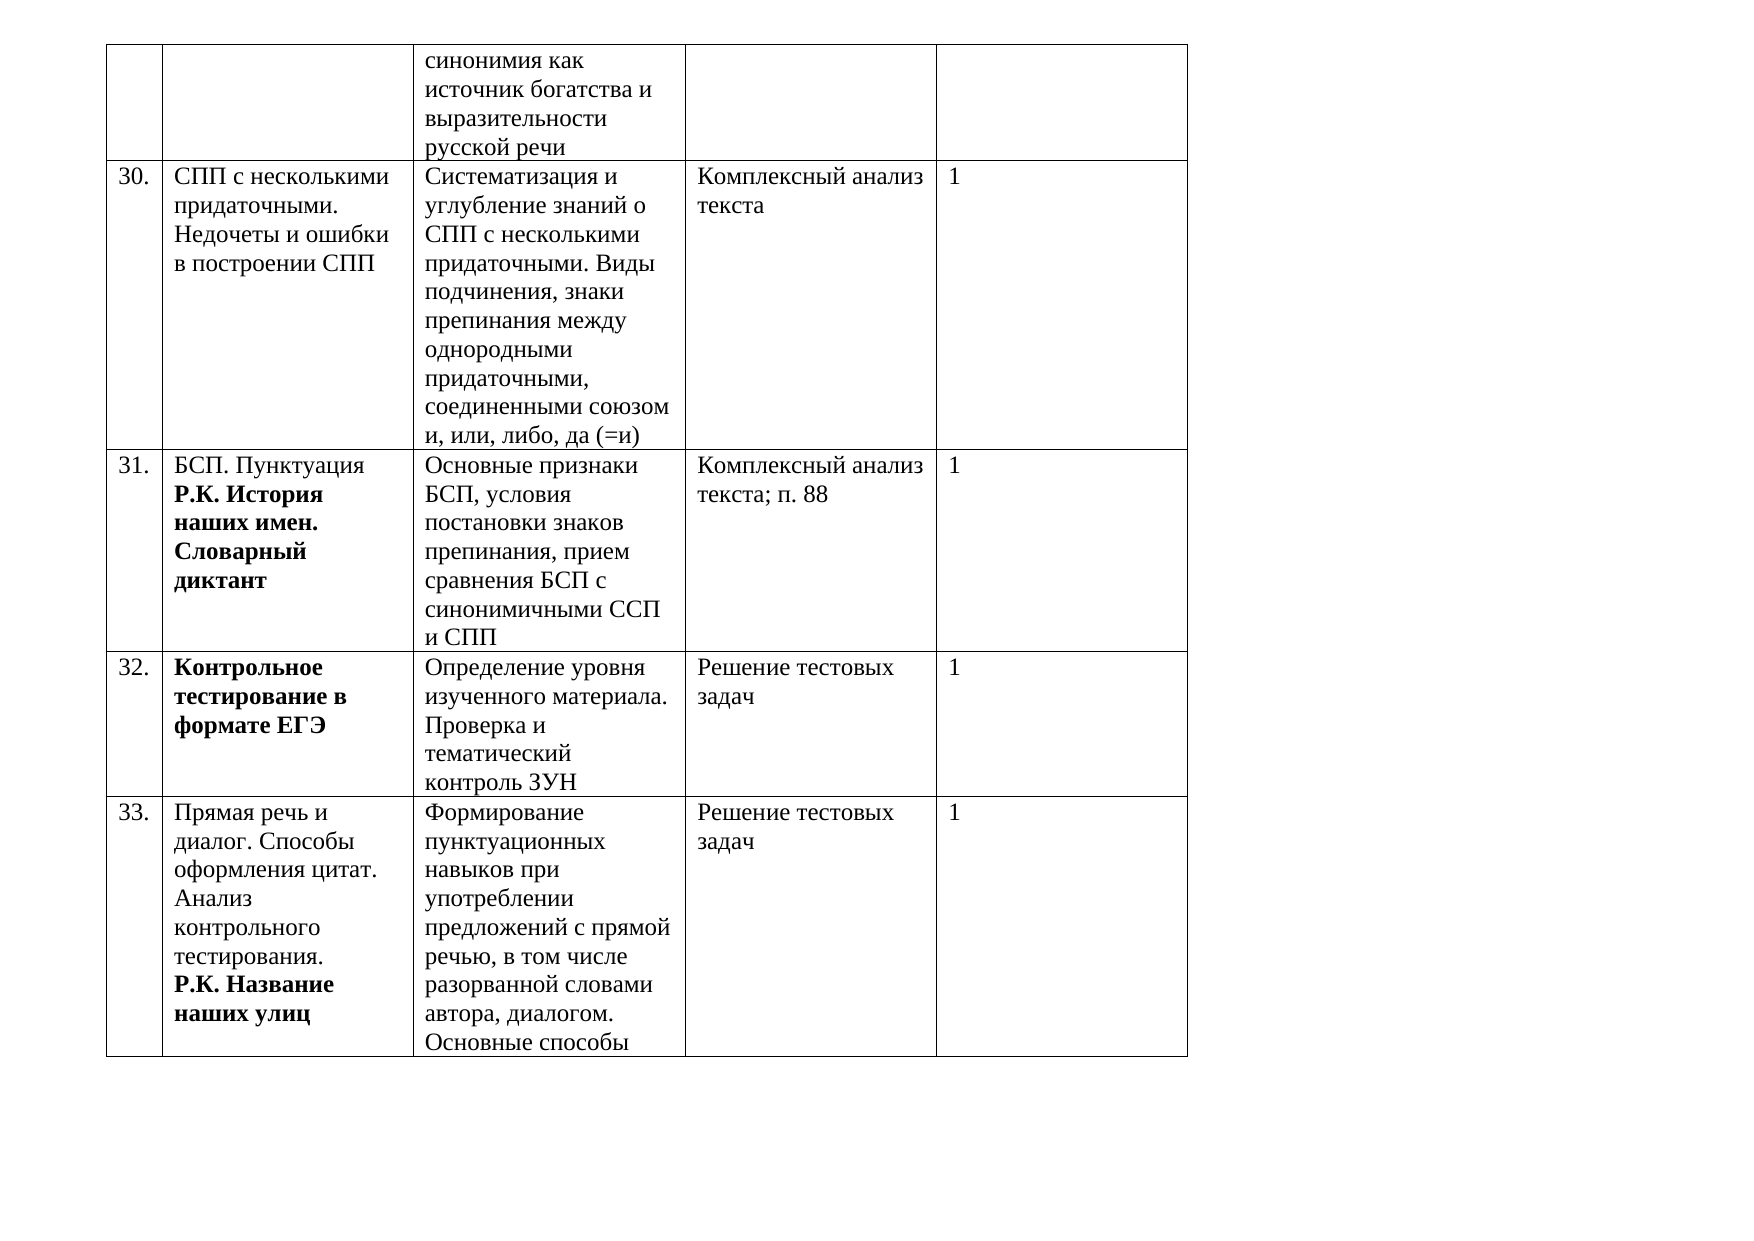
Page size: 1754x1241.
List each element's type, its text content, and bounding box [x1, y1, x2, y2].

table_cell СПП с несколькими придаточными. Недочеты и ошибки в построении СПП [163, 161, 413, 449]
table_cell Систематизация и углубление знаний о СПП с несколькими придаточными. Виды подчинения, знаки препинания между однородными придаточными, соединенными союзом и, или, либо, да (=и) [414, 161, 685, 449]
table_cell БСП. Пунктуация Р.К. История наших имен. Словарный диктант [163, 450, 413, 651]
table_cell Комплексный анализ текста [686, 161, 936, 449]
table_cell Комплексный анализ текста; п. 88 [686, 450, 936, 651]
table_cell Основные признаки БСП, условия постановки знаков препинания, прием сравнения БСП с синонимичными ССП и СПП [414, 450, 685, 651]
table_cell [414, 797, 685, 1056]
table_cell [107, 45, 162, 160]
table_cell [163, 45, 413, 160]
table_cell 1 [937, 45, 1187, 160]
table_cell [163, 797, 413, 1056]
table_cell [107, 797, 162, 1056]
table_cell Решение тестовых задач [686, 652, 936, 796]
table_cell Контрольное тестирование в формате ЕГЭ [163, 652, 413, 796]
table_cell 1 [937, 161, 1187, 449]
table_cell Определение уровня изученного материала. Проверка и тематический контроль ЗУН [414, 652, 685, 796]
table_cell [107, 161, 162, 449]
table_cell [686, 797, 936, 1056]
table_cell 1 [937, 652, 1187, 796]
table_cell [686, 45, 936, 160]
table_cell [107, 450, 162, 651]
table_cell 1 [937, 450, 1187, 651]
table_cell [107, 652, 162, 796]
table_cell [414, 45, 685, 160]
table_cell 1 [937, 797, 1187, 1056]
